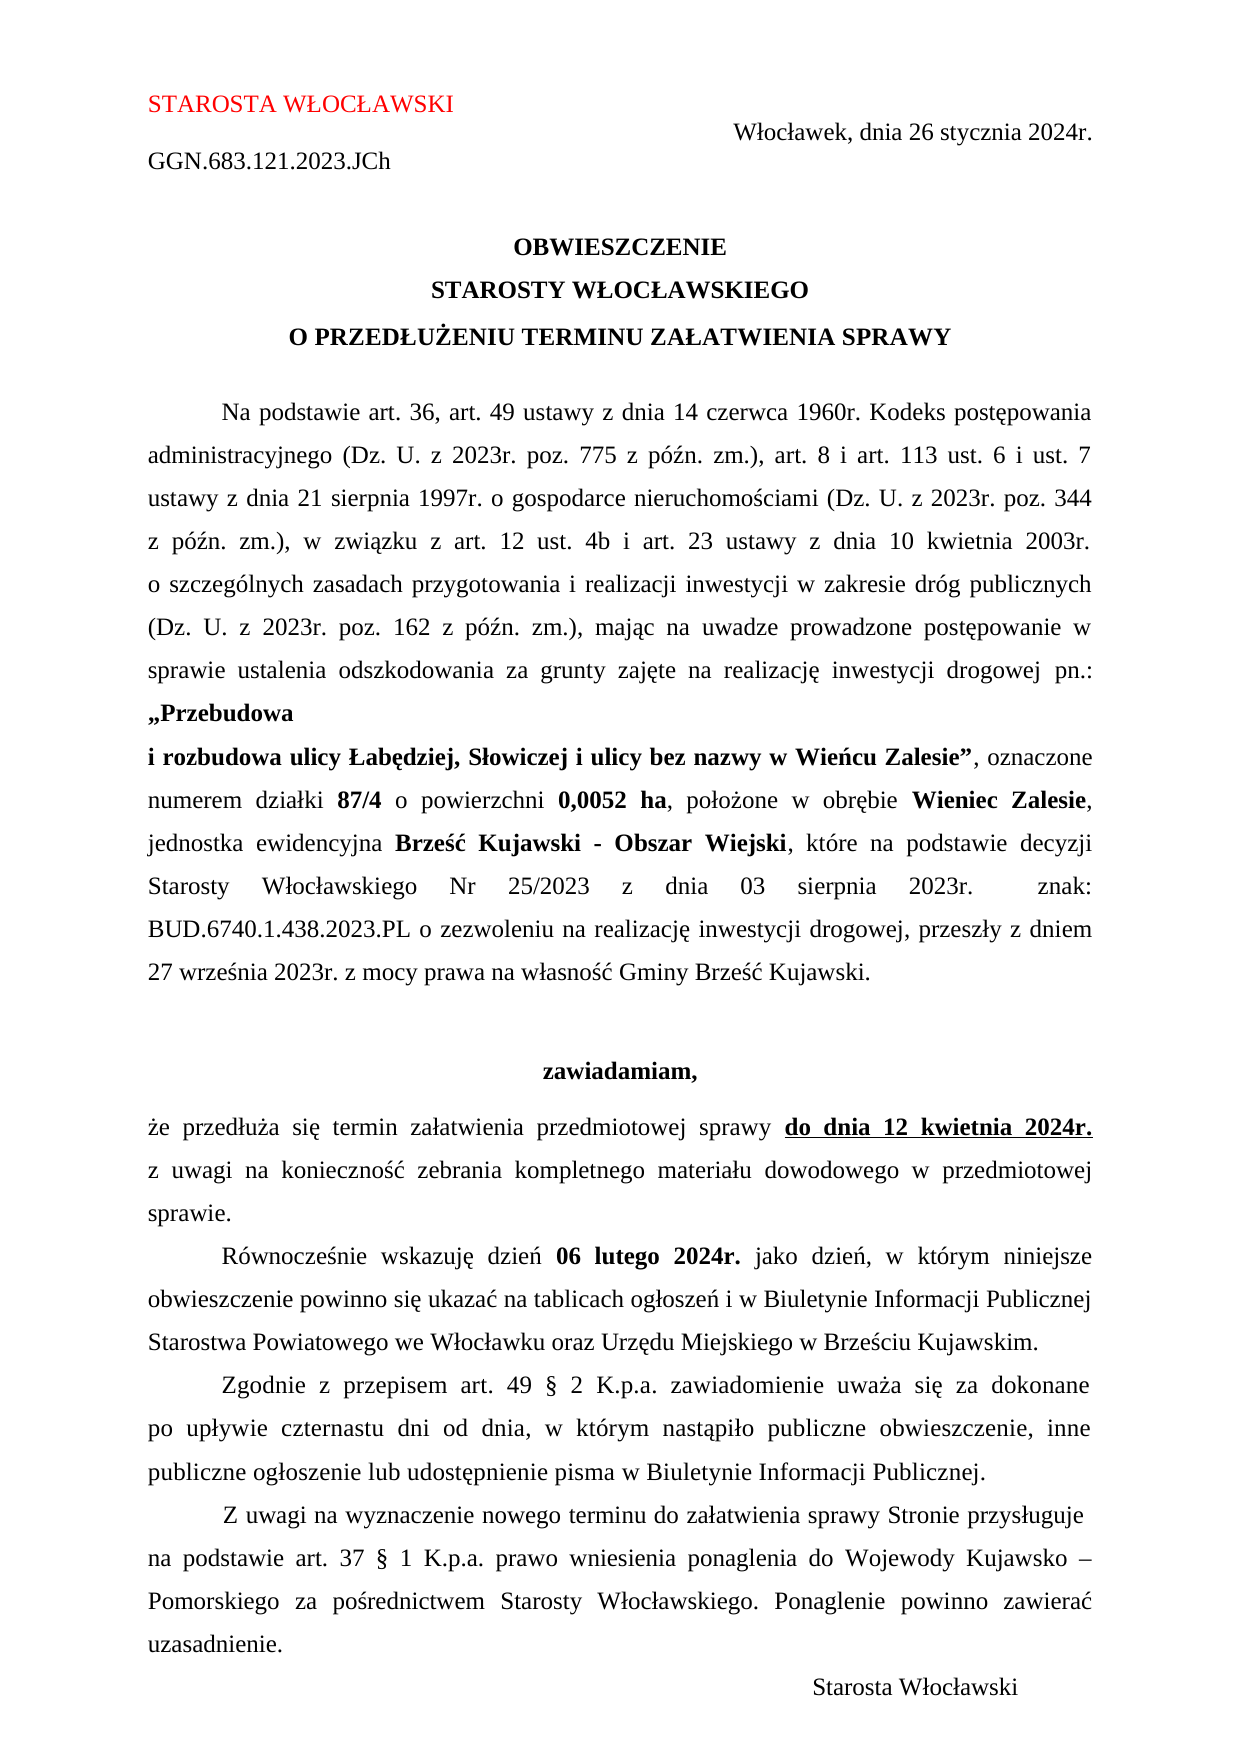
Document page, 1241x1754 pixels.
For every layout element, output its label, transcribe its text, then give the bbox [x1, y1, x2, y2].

text O PRZEDŁUŻENIU TERMINU ZAŁATWIENIA SPRAWY [148, 319, 1093, 351]
text Z uwagi na wyznaczenie nowego terminu do załatwienia sprawy Stronie przysługuje na podstawie art. 37 § 1 K.p.a. prawo wniesienia ponaglenia do Wojewody Kujawsko – Pomorskiego za pośrednictwem Starosty Włocławskiego. Ponaglenie powinno zawierać uzasadnienie. [148, 1500, 1093, 1658]
text Zgodnie z przepisem art. 49 § 2 K.p.a. zawiadomienie uważa się za dokonane po upływie czternastu dni od dnia, w którym nastąpiło publiczne obwieszczenie, inne publiczne ogłoszenie lub udostępnienie pisma w Biuletynie Informacji Publicznej. [148, 1370, 1093, 1414]
text Zgodnie z przepisem art. 49 § 2 K.p.a. zawiadomienie uważa się za dokonane po upływie czternastu dni od dnia, w którym nastąpiło publiczne obwieszczenie, inne publiczne ogłoszenie lub udostępnienie pisma w Biuletynie Informacji Publicznej. [148, 1442, 1093, 1485]
text STAROSTA WŁOCŁAWSKI [148, 89, 1093, 117]
text Równocześnie wskazuję dzień 06 lutego 2024r. jako dzień, w którym niniejsze obwieszczenie powinno się ukazać na tablicach ogłoszeń i w Biuletynie Informacji Publicznej Starostwa Powiatowego we Włocławku oraz Urzędu Miejskiego w Brześciu Kujawskim. [148, 1241, 1093, 1356]
text zawiadamiam, [148, 1056, 1093, 1085]
text Starosta Włocławski [148, 1672, 1093, 1701]
text Na podstawie art. 36, art. 49 ustawy z dnia 14 czerwca 1960r. Kodeks postępowania administracyjnego (Dz. U. z 2023r. poz. 775 z późn. zm.), art. 8 i art. 113 ust. 6 i ust. 7 ustawy z dnia 21 sierpnia 1997r. o gospodarce nieruchomościami (Dz. U. z 2023r. poz. 344 z późn. zm.), w związku z art. 12 ust. 4b i art. 23 ustawy z dnia 10 kwietnia 2003r. o szczególnych zasadach przygotowania i realizacji inwestycji w zakresie dróg publicznych (Dz. U. z 2023r. poz. 162 z późn. zm.), mając na uwadze prowadzone postępowanie w sprawie ustalenia odszkodowania za grunty zajęte na realizację inwestycji drogowej pn.: „Przebudowa i rozbudowa ulicy Łabędziej, Słowiczej i ulicy bez nazwy w Wieńcu Zalesie”, oznaczone numerem działki 87/4 o powierzchni 0,0052 ha, położone w obrębie Wieniec Zalesie, jednostka ewidencyjna Brześć Kujawski - Obszar Wiejski, które na podstawie decyzji Starosty Włocławskiego Nr 25/2023 z dnia 03 sierpnia 2023r. znak: BUD.6740.1.438.2023.PL o zezwoleniu na realizację inwestycji drogowej, przeszły z dniem 27 września 2023r. z mocy prawa na własność Gminy Brześć Kujawski. [148, 397, 1093, 986]
text Włocławek, dnia 26 stycznia 2024r. [148, 117, 1093, 146]
text OBWIESZCZENIE [148, 232, 1093, 261]
text GGN.683.121.2023.JCh [148, 146, 1093, 175]
text STAROSTY WŁOCŁAWSKIEGO [148, 276, 1093, 304]
text że przedłuża się termin załatwienia przedmiotowej sprawy do dnia 12 kwietnia 2024r. z uwagi na konieczność zebrania kompletnego materiału dowodowego w przedmiotowej sprawie. [148, 1112, 1093, 1227]
